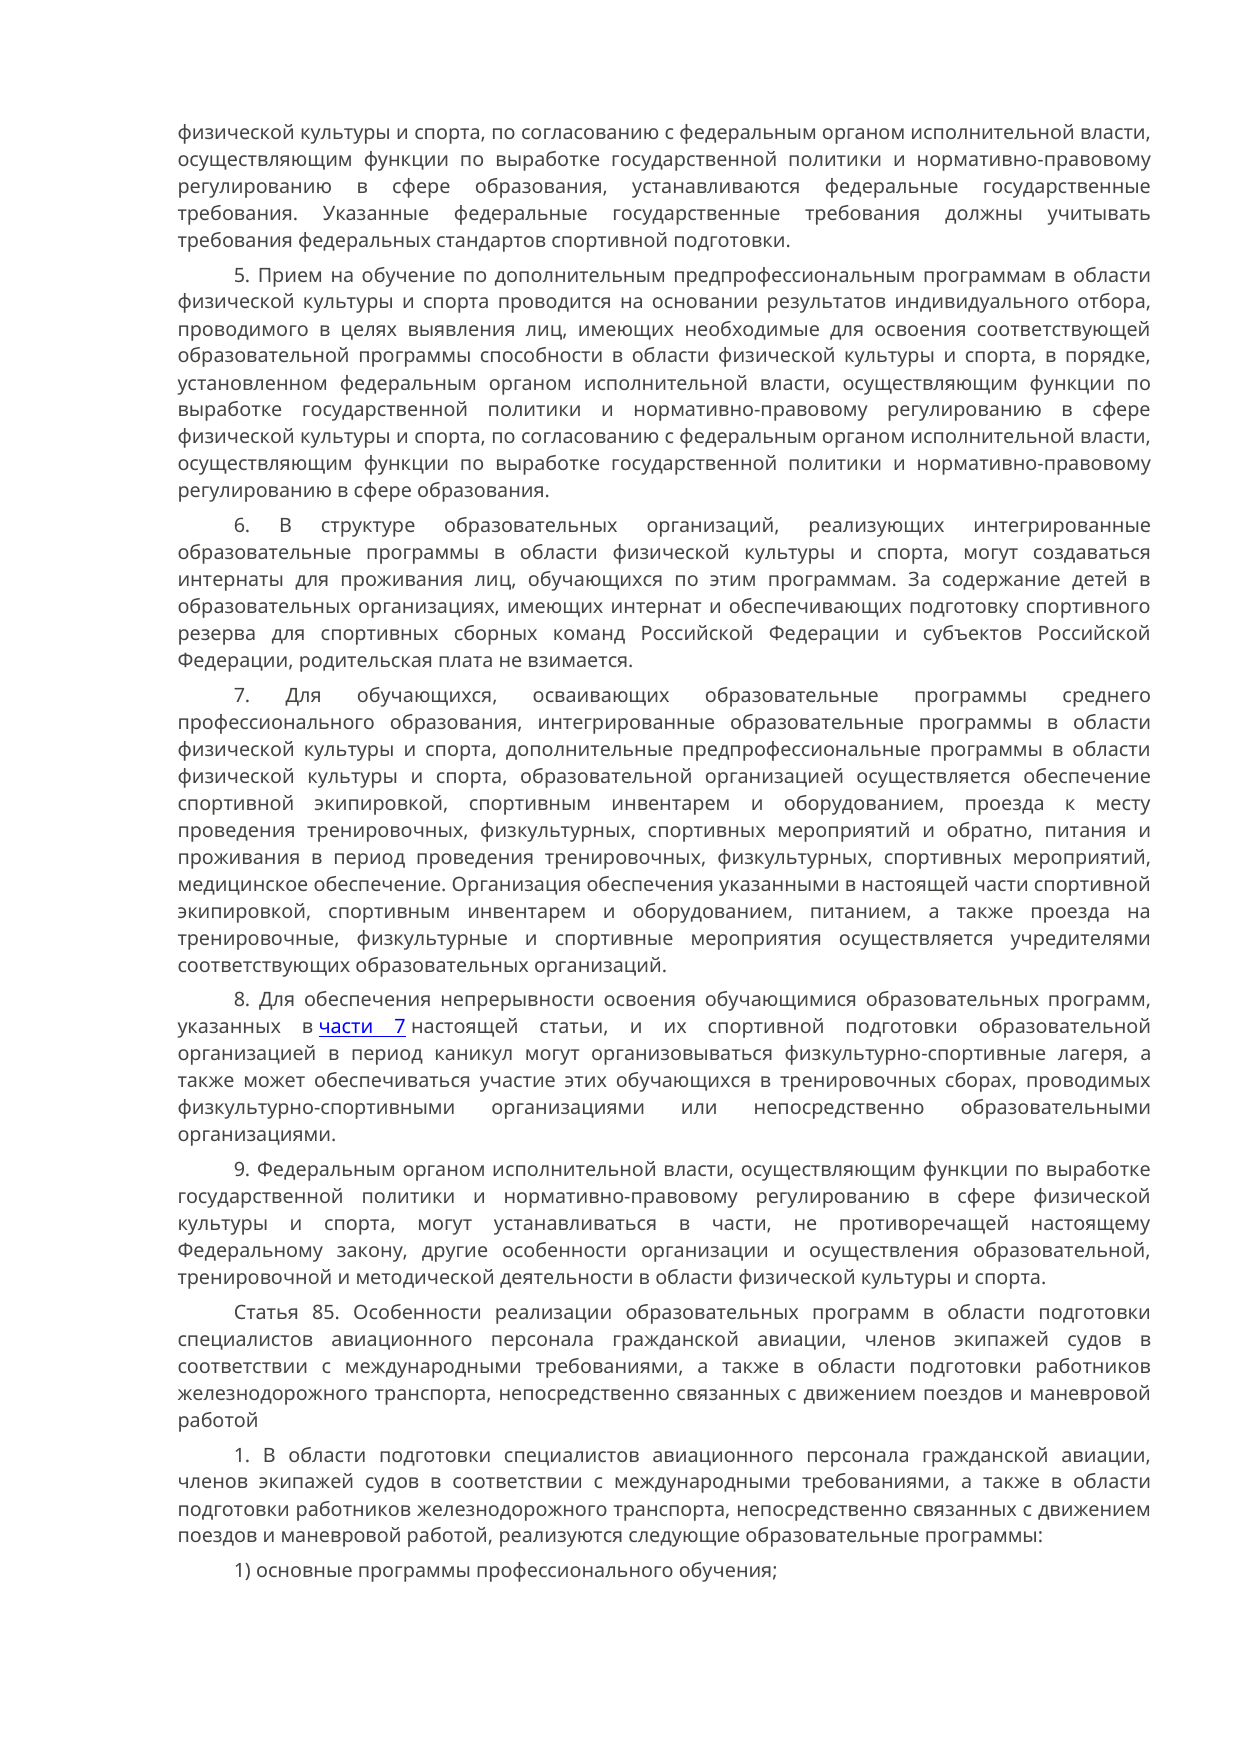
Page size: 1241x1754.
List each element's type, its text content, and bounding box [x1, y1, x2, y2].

text 1. В области подготовки специалистов авиационного персонала гражданской авиации, членов экипажей судов в соответствии с международными требованиями, а также в области подготовки работников железнодорожного транспорта, непосредственно связанных с движением поездов и маневровой работой, реализуются следующие образовательные программы: [177, 1441, 1152, 1549]
text 5. Прием на обучение по дополнительным предпрофессиональным программам в области физической культуры и спорта проводится на основании результатов индивидуального отбора, проводимого в целях выявления лиц, имеющих необходимые для освоения соответствующей образовательной программы способности в области физической культуры и спорта, в порядке, установленном федеральным органом исполнительной власти, осуществляющим функции по выработке государственной политики и нормативно-правовому регулированию в сфере физической культуры и спорта, по согласованию с федеральным органом исполнительной власти, осуществляющим функции по выработке государственной политики и нормативно-правовому регулированию в сфере образования. [177, 261, 1152, 504]
text 8. Для обеспечения непрерывности освоения обучающимися образовательных программ, указанных в части 7 настоящей статьи, и их спортивной подготовки образовательной организацией в период каникул могут организовываться физкультурно-спортивные лагеря, а также может обеспечиваться участие этих обучающихся в тренировочных сборах, проводимых физкультурно-спортивными организациями или непосредственно образовательными организациями. [177, 986, 1152, 1148]
text 6. В структуре образовательных организаций, реализующих интегрированные образовательные программы в области физической культуры и спорта, могут создаваться интернаты для проживания лиц, обучающихся по этим программам. За содержание детей в образовательных организациях, имеющих интернат и обеспечивающих подготовку спортивного резерва для спортивных сборных команд Российской Федерации и субъектов Российской Федерации, родительская плата не взимается. [177, 511, 1152, 673]
text 1) основные программы профессионального обучения; [177, 1557, 1152, 1583]
text 9. Федеральным органом исполнительной власти, осуществляющим функции по выработке государственной политики и нормативно-правовому регулированию в сфере физической культуры и спорта, могут устанавливаться в части, не противоречащей настоящему Федеральному закону, другие особенности организации и осуществления образовательной, тренировочной и методической деятельности в области физической культуры и спорта. [177, 1155, 1152, 1290]
text 7. Для обучающихся, осваивающих образовательные программы среднего профессионального образования, интегрированные образовательные программы в области физической культуры и спорта, дополнительные предпрофессиональные программы в области физической культуры и спорта, образовательной организацией осуществляется обеспечение спортивной экипировкой, спортивным инвентарем и оборудованием, проезда к месту проведения тренировочных, физкультурных, спортивных мероприятий и обратно, питания и проживания в период проведения тренировочных, физкультурных, спортивных мероприятий, медицинское обеспечение. Организация обеспечения указанными в настоящей части спортивной экипировкой, спортивным инвентарем и оборудованием, питанием, а также проезда на тренировочные, физкультурные и спортивные мероприятия осуществляется учредителями соответствующих образовательных организаций. [177, 681, 1152, 978]
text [177, 118, 1152, 253]
text Статья 85. Особенности реализации образовательных программ в области подготовки специалистов авиационного персонала гражданской авиации, членов экипажей судов в соответствии с международными требованиями, а также в области подготовки работников железнодорожного транспорта, непосредственно связанных с движением поездов и маневровой работой [177, 1298, 1152, 1433]
